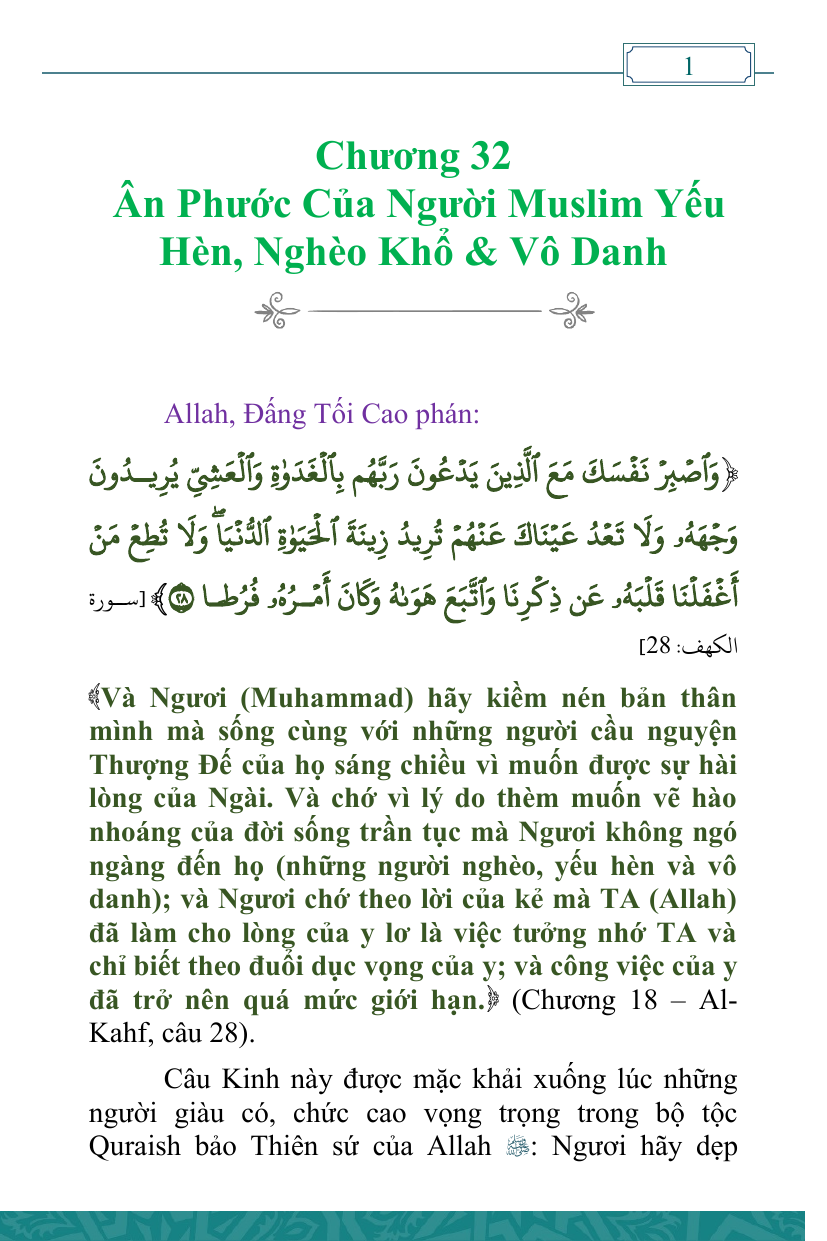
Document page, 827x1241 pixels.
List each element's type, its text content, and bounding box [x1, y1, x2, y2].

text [89, 1061, 738, 1162]
text Allah, Đấng Tối Cao phán: [89, 396, 738, 429]
picture [0, 1211, 805, 1241]
text ﴿وَٱصۡبِرۡ نَفۡسَكَ مَعَ ٱلَّذِينَ يَدۡعُونَ رَبَّهُم بِٱلۡغَدَوٰةِ وَٱلۡعَشِيِّ يُرِيدُونَ وَجۡهَهُۥ وَلَا تَعۡدُ عَيۡنَاكَ عَنۡهُمۡ تُرِيدُ زِينَةَ ٱلۡحَيَوٰةِ ٱلدُّنۡيَاۖ وَلَا تُطِعۡ مَنۡ أَغۡفَلۡنَا قَلۡبَهُۥ عَن ذِكۡرِنَا وَٱتَّبَعَ هَوَىٰهُ وَكَانَ أَمۡرُهُۥ فُرُطٗا ٢٨﴾ [سورة الكهف: 28] [89, 442, 739, 667]
text Và Ngươi (Muhammad) hãy kiềm nén bản thân mình mà sống cùng với những người cầu nguyện Thượng Đế của họ sáng chiều vì muốn được sự hài lòng của Ngài. Và chớ vì lý do thèm muốn vẽ hào nhoáng của đời sống trần tục mà Ngươi không ngó ngàng đến họ (những người nghèo, yếu hèn và vô danh); và Ngươi chớ theo lời của kẻ mà TA (Allah) đã làm cho lòng của y lơ là việc tưởng nhớ TA và chỉ biết theo đuổi dục vọng của y; và công việc của y đã trở nên quá mức giới hạn. (Chương 18 – Al-Kahf, câu 28). [88, 680, 738, 1049]
text Chương 32 [89, 131, 738, 178]
text Ân Phước Của Người Muslim Yếu Hèn, Nghèo Khổ & Vô Danh [89, 178, 738, 274]
